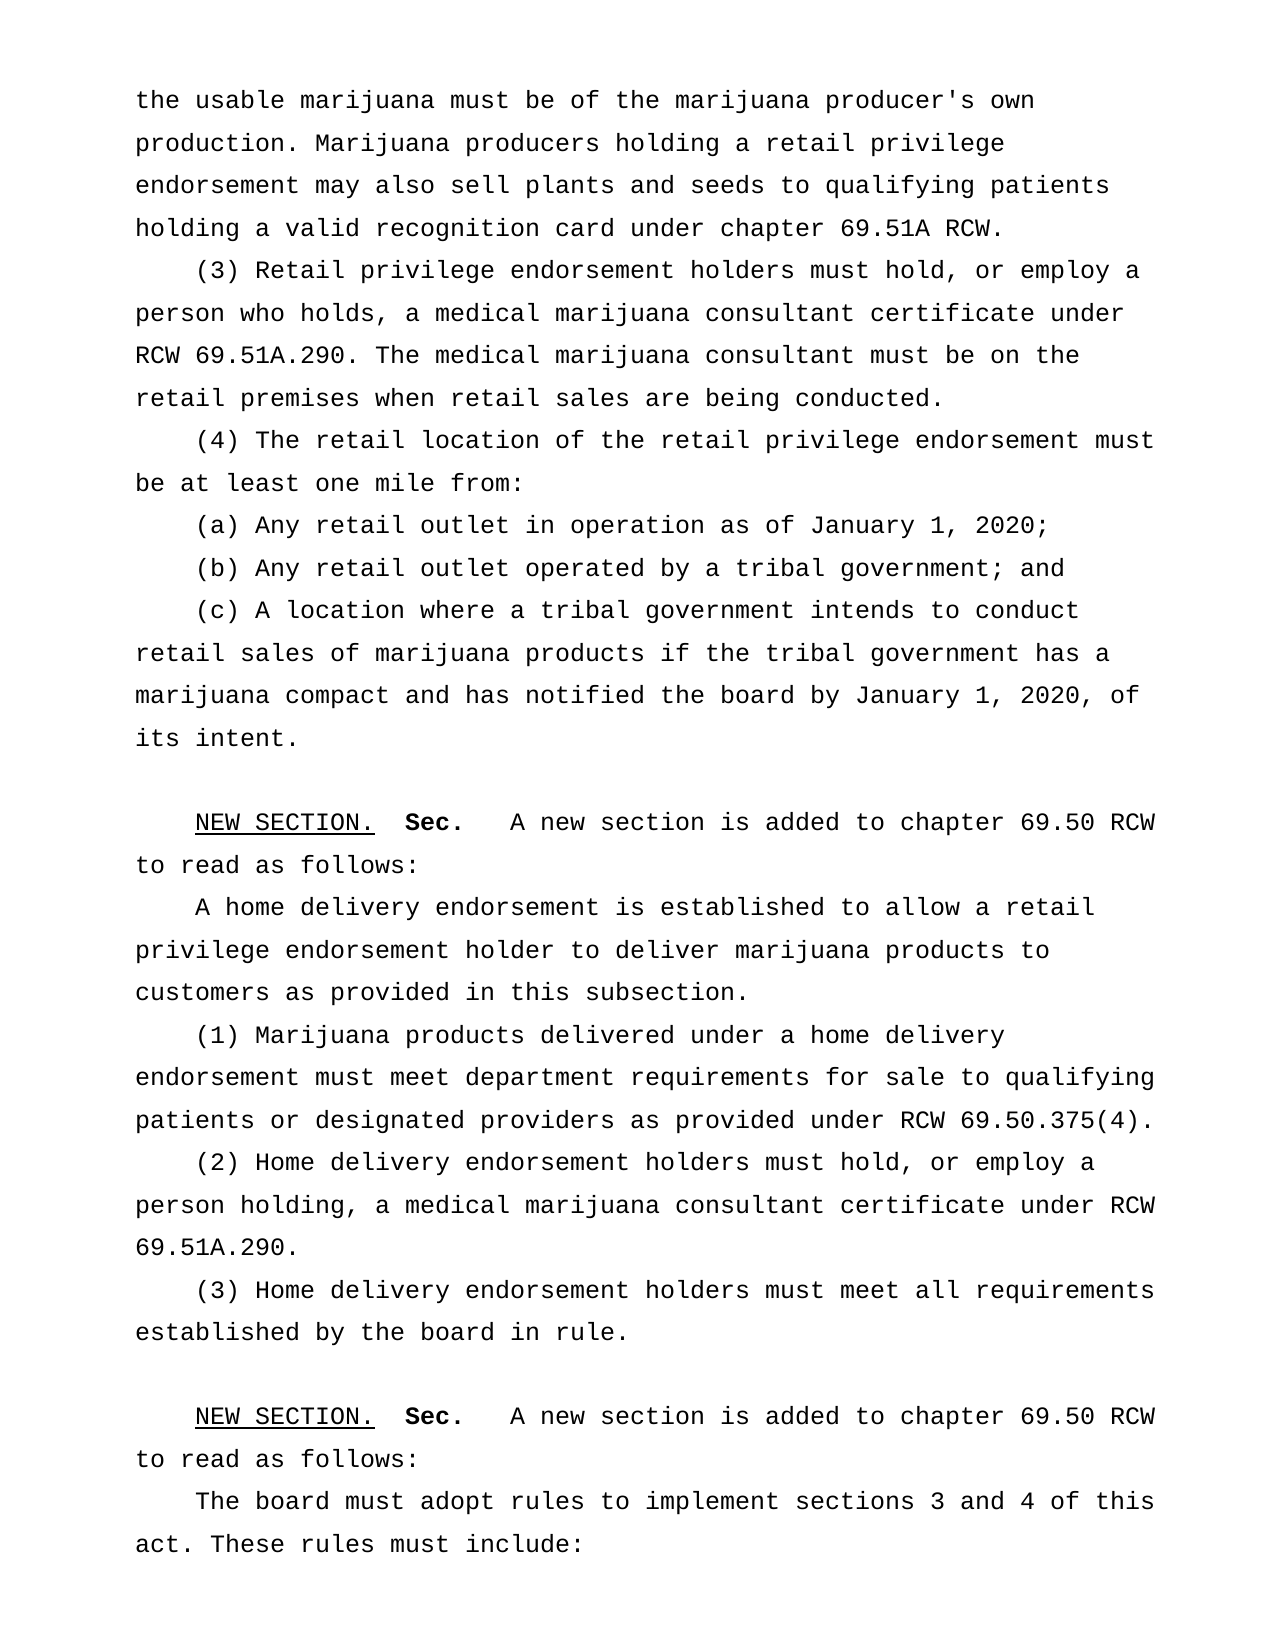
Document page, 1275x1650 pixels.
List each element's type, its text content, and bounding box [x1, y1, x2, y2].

text (3) Retail privilege endorsement holders must hold, or employ a person who holds, a medical marijuana consultant certificate under RCW 69.51A.290. The medical marijuana consultant must be on the retail premises when retail sales are being conducted. [135, 245, 1170, 415]
text (b) Any retail outlet operated by a tribal government; and [135, 542, 1170, 585]
text (1) Marijuana products delivered under a home delivery endorsement must meet department requirements for sale to qualifying patients or designated providers as provided under RCW 69.50.375(4). [135, 1009, 1170, 1137]
text (3) Home delivery endorsement holders must meet all requirements established by the board in rule. [135, 1264, 1170, 1349]
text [135, 75, 1170, 245]
text NEW SECTION. Sec. A new section is added to chapter 69.50 RCW to read as follows: [135, 1391, 1170, 1476]
text (4) The retail location of the retail privilege endorsement must be at least one mile from: [135, 415, 1170, 500]
text NEW SECTION. Sec. A new section is added to chapter 69.50 RCW to read as follows: [135, 797, 1170, 882]
text (a) Any retail outlet in operation as of January 1, 2020; [135, 500, 1170, 542]
text (c) A location where a tribal government intends to conduct retail sales of marijuana products if the tribal government has a marijuana compact and has notified the board by January 1, 2020, of its intent. [135, 585, 1170, 755]
text (2) Home delivery endorsement holders must hold, or employ a person holding, a medical marijuana consultant certificate under RCW 69.51A.290. [135, 1137, 1170, 1264]
text A home delivery endorsement is established to allow a retail privilege endorsement holder to deliver marijuana products to customers as provided in this subsection. [135, 882, 1170, 1009]
text The board must adopt rules to implement sections 3 and 4 of this act. These rules must include: [135, 1476, 1170, 1561]
